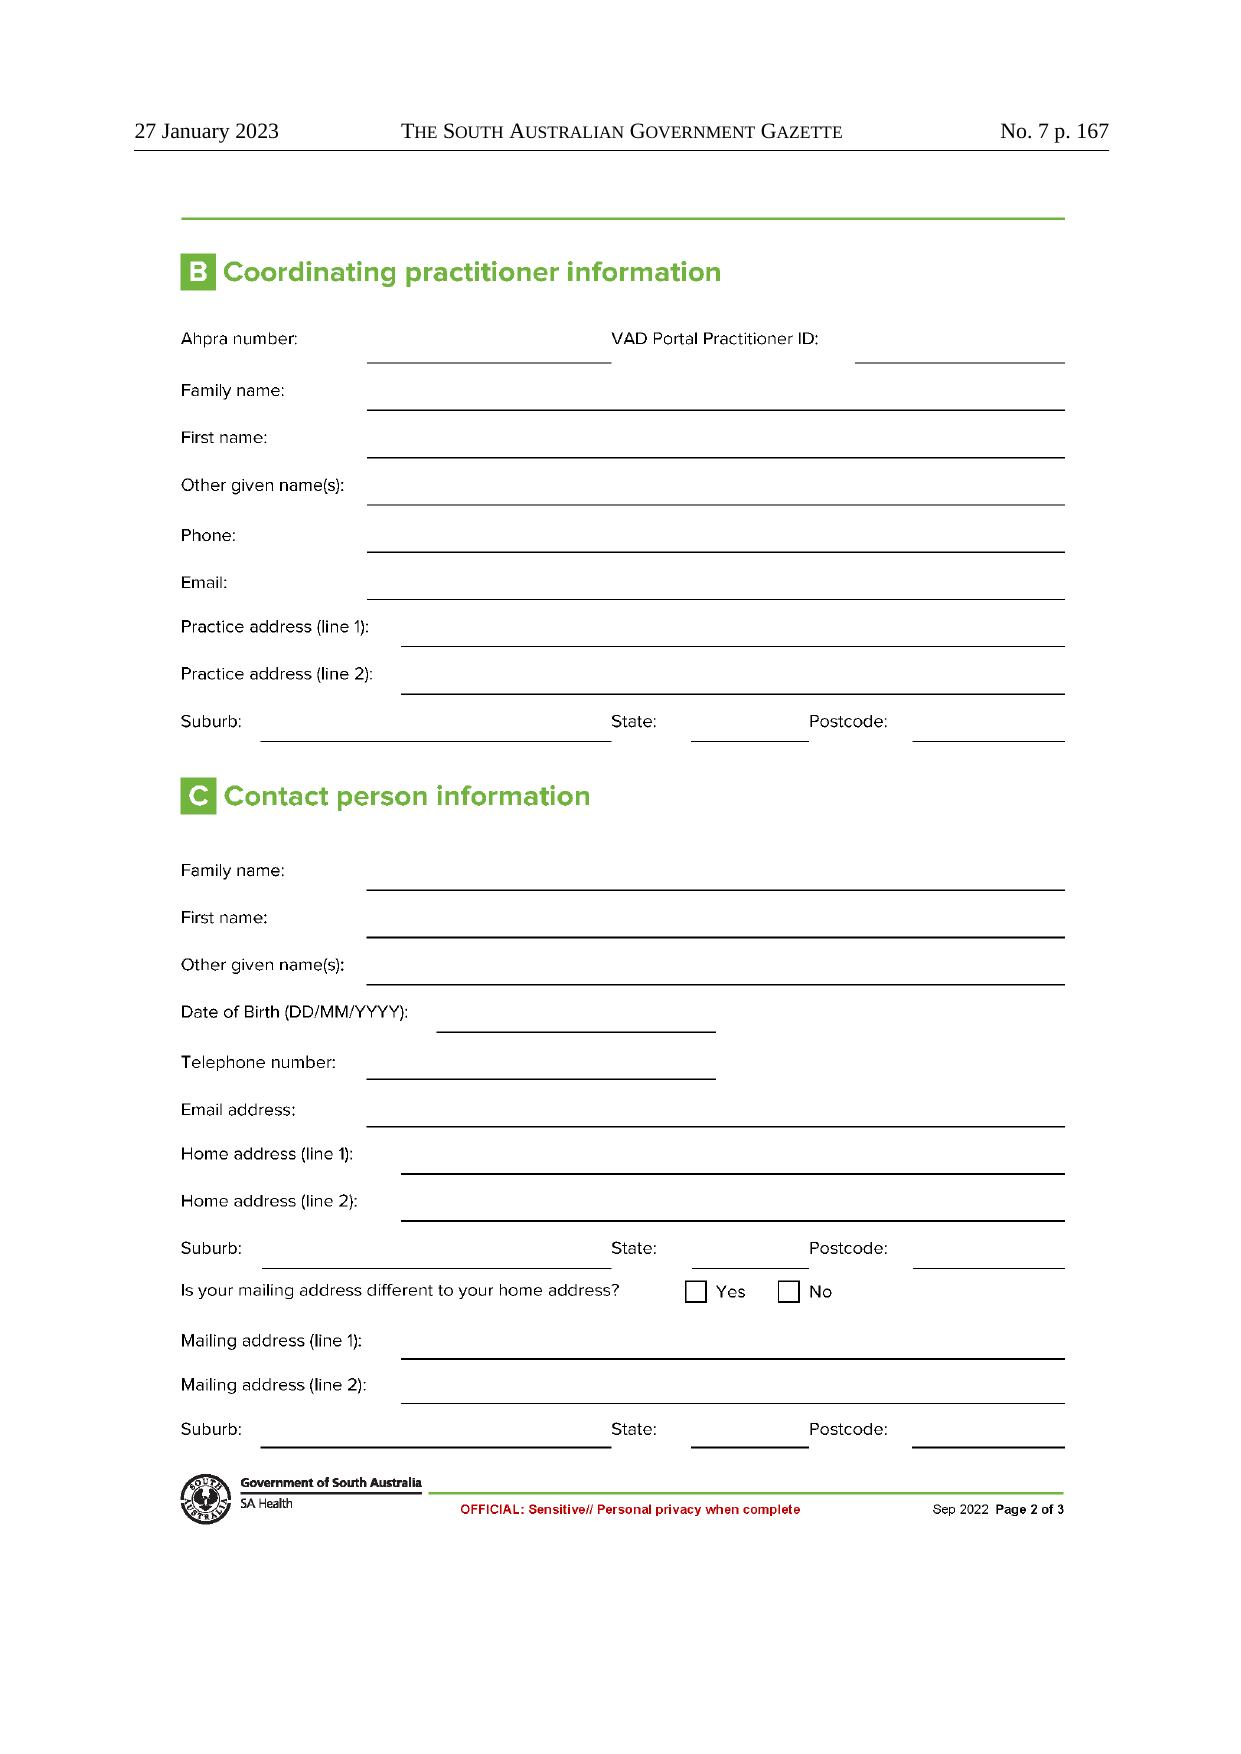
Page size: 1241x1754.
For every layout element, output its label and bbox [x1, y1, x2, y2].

picture [134, 174, 1110, 1553]
